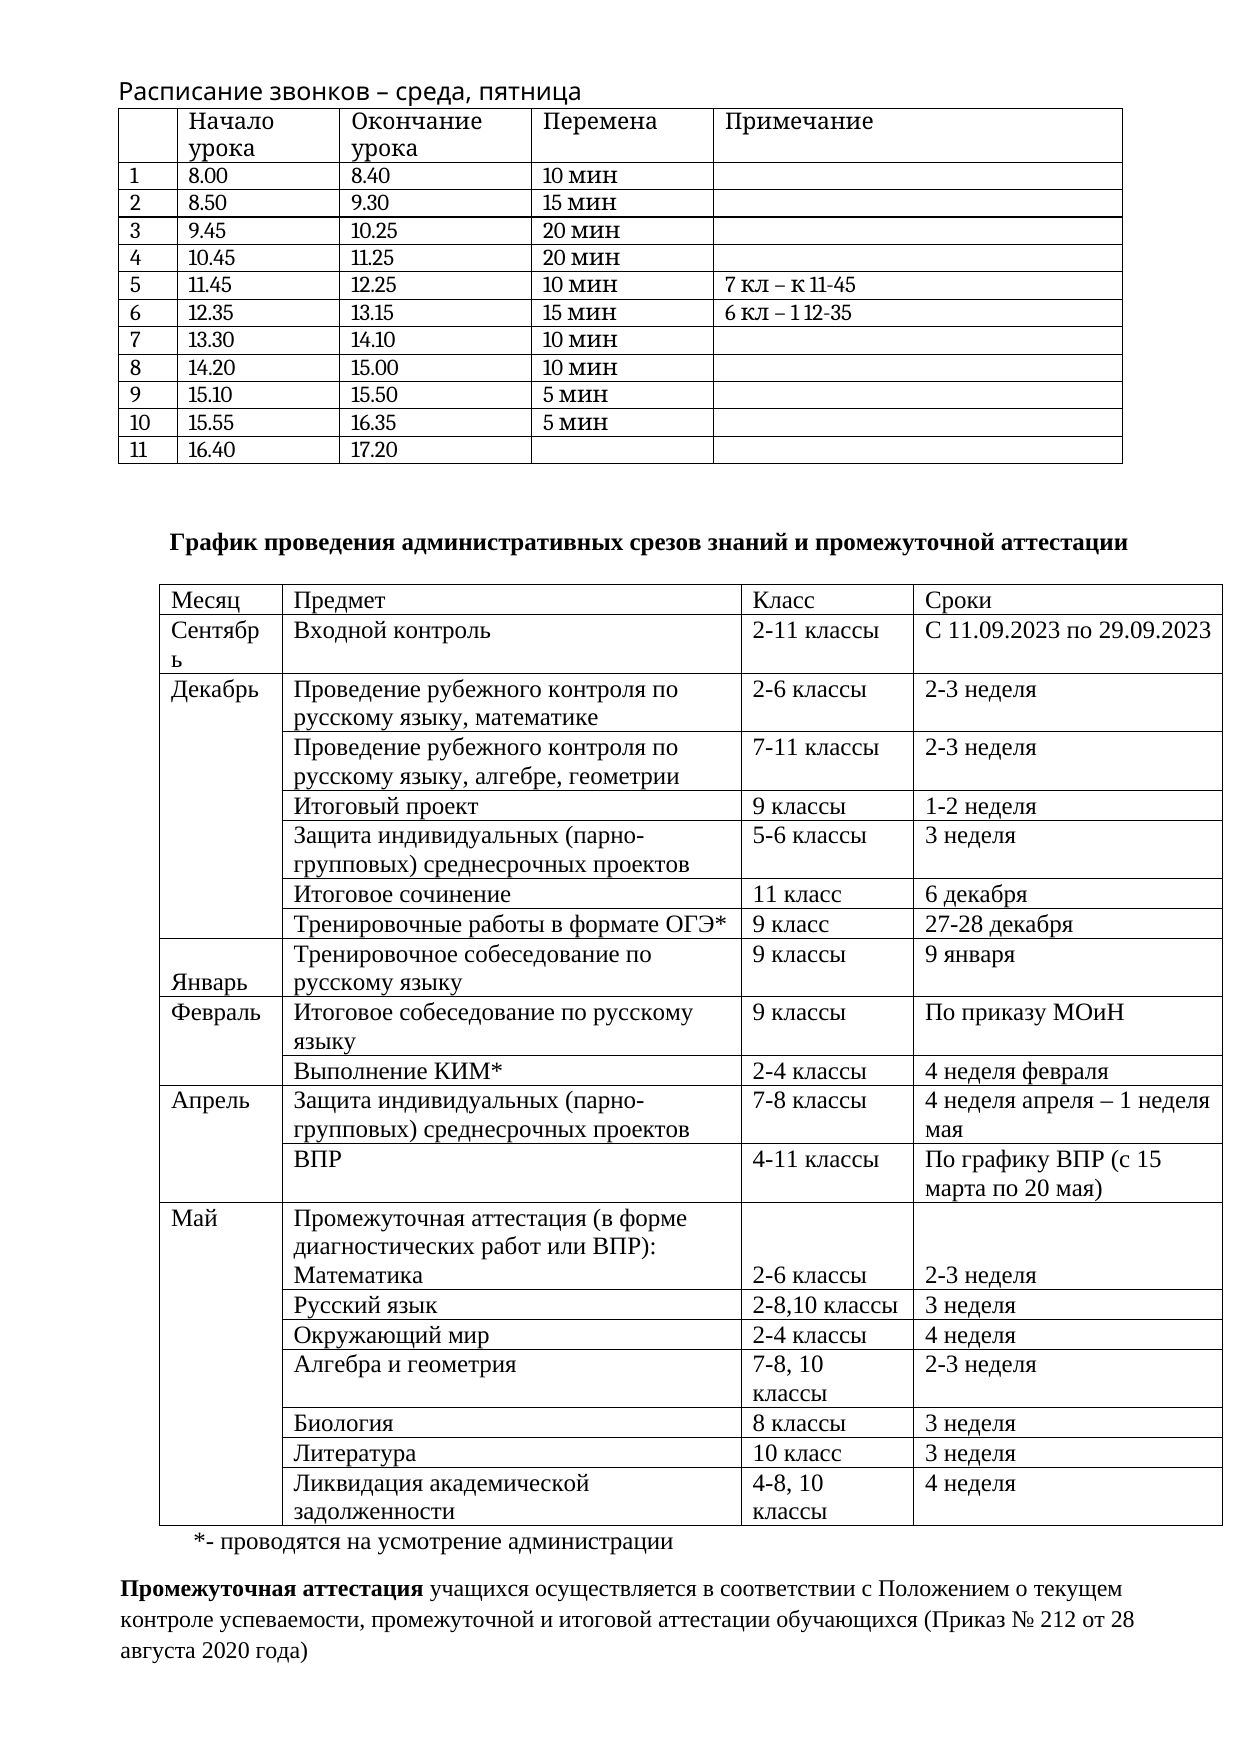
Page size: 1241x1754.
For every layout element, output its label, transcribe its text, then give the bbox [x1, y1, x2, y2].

table_cell Выполнение КИМ* [283, 1056, 741, 1084]
table_cell 8.00 [178, 163, 339, 189]
table_cell 10 мин [532, 355, 713, 381]
table_cell 3 неделя [914, 1290, 1222, 1319]
table_cell [714, 382, 1122, 408]
table_cell 7-8, 10 классы [742, 1350, 913, 1407]
table_cell 12.35 [178, 300, 339, 326]
table_cell 1 [119, 163, 177, 189]
table_cell 14.10 [340, 327, 531, 353]
table_cell [714, 163, 1122, 189]
table_cell 3 неделя [914, 821, 1222, 878]
table_cell 11.25 [340, 245, 531, 271]
table_header Начало урока [178, 109, 339, 162]
table_cell 9 класс [742, 909, 913, 938]
table_header Предмет [283, 585, 741, 614]
table_cell 10.45 [178, 245, 339, 271]
text График проведения административных срезов знаний и промежуточной аттестации [118, 527, 1179, 556]
table_cell 8.50 [178, 190, 339, 216]
table_cell 9 классы [742, 997, 913, 1055]
table_cell 11.45 [178, 272, 339, 299]
table_cell Декабрь [160, 674, 282, 938]
table_cell Входной контроль [283, 615, 741, 673]
table_cell [714, 218, 1122, 244]
text Промежуточная аттестация учащихся осуществляется в соответствии с Положением о текущем контроле успеваемости, промежуточной и итоговой аттестации обучающихся (Приказ № 212 от 28 августа 2020 года) [120, 1574, 1177, 1664]
table_cell 9 классы [742, 791, 913, 819]
table_cell 2-3 неделя [914, 732, 1222, 790]
table_cell 5-6 классы [742, 821, 913, 878]
table_cell [532, 437, 713, 463]
table_cell 9 [119, 382, 177, 408]
table_cell 6 декабря [914, 879, 1222, 908]
table_cell Тренировочные работы в формате ОГЭ* [283, 909, 741, 938]
table_cell Проведение рубежного контроля по русскому языку, математике [283, 674, 741, 731]
table_cell 15 мин [532, 190, 713, 216]
table_cell 2-3 неделя [914, 674, 1222, 731]
table_cell 10 мин [532, 163, 713, 189]
table_cell 2-6 классы [742, 674, 913, 731]
table_cell 3 неделя [914, 1408, 1222, 1437]
table_header Класс [742, 585, 913, 614]
table_cell С 11.09.2023 по 29.09.2023 [914, 615, 1222, 673]
table_cell 20 мин [532, 245, 713, 271]
table_cell [714, 409, 1122, 436]
table_cell 17.20 [340, 437, 531, 463]
text Расписание звонков – среда, пятница [118, 74, 1179, 108]
table_cell Май [160, 1203, 282, 1525]
table_cell 2-4 классы [742, 1320, 913, 1348]
table_cell 2-8,10 классы [742, 1290, 913, 1319]
table_header Примечание [714, 109, 1122, 162]
table_cell 4 неделя [914, 1320, 1222, 1348]
table_cell По графику ВПР (с 15 марта по 20 мая) [914, 1144, 1222, 1202]
table_cell Итоговое собеседование по русскому языку [283, 997, 741, 1055]
table_cell Литература [283, 1438, 741, 1467]
table_cell Апрель [160, 1086, 282, 1202]
table_cell 10 мин [532, 327, 713, 353]
table_cell 1-2 неделя [914, 791, 1222, 819]
table_cell Русский язык [283, 1290, 741, 1319]
table_cell 27-28 декабря [914, 909, 1222, 938]
table_cell [714, 327, 1122, 353]
table_cell [714, 437, 1122, 463]
table_cell 10.25 [340, 218, 531, 244]
table_cell [714, 245, 1122, 271]
table_cell Алгебра и геометрия [283, 1350, 741, 1407]
table_cell 8 [119, 355, 177, 381]
table_cell 7-8 классы [742, 1086, 913, 1143]
table_cell Январь [160, 939, 282, 996]
table_cell 9 классы [742, 939, 913, 996]
table_cell 5 [119, 272, 177, 299]
table_header Окончание урока [340, 109, 531, 162]
table_cell 2 [119, 190, 177, 216]
table_cell Ликвидация академической задолженности [283, 1468, 741, 1525]
table_cell 11 [119, 437, 177, 463]
table_cell 13.30 [178, 327, 339, 353]
table_cell 2-6 классы [742, 1203, 913, 1289]
table_cell 15 мин [532, 300, 713, 326]
table_cell 4-8, 10 классы [742, 1468, 913, 1525]
table_cell 4 неделя апреля – 1 неделя мая [914, 1086, 1222, 1143]
table_cell По приказу МОиН [914, 997, 1222, 1055]
table_cell 4 [119, 245, 177, 271]
table_cell 15.00 [340, 355, 531, 381]
table_cell ВПР [283, 1144, 741, 1202]
table_header Сроки [914, 585, 1222, 614]
table_cell 7 кл – к 11-45 [714, 272, 1122, 299]
table_header [119, 109, 177, 162]
table_cell 5 мин [532, 409, 713, 436]
table_cell [714, 355, 1122, 381]
table_cell Тренировочное собеседование по русскому языку [283, 939, 741, 996]
table_cell Февраль [160, 997, 282, 1084]
table_cell 7-11 классы [742, 732, 913, 790]
table_cell 9.45 [178, 218, 339, 244]
table_cell 9 января [914, 939, 1222, 996]
table_cell 10 мин [532, 272, 713, 299]
table_header Перемена [532, 109, 713, 162]
table_cell Биология [283, 1408, 741, 1437]
table_cell 8 классы [742, 1408, 913, 1437]
table_cell Проведение рубежного контроля по русскому языку, алгебре, геометрии [283, 732, 741, 790]
table_cell 15.10 [178, 382, 339, 408]
table_cell Итоговое сочинение [283, 879, 741, 908]
table_cell 14.20 [178, 355, 339, 381]
table_cell 2-4 классы [742, 1056, 913, 1084]
table_cell 4 неделя [914, 1468, 1222, 1525]
table_cell Защита индивидуальных (парно-групповых) среднесрочных проектов [283, 821, 741, 878]
table_cell 15.55 [178, 409, 339, 436]
table_cell 7 [119, 327, 177, 353]
table_cell 9.30 [340, 190, 531, 216]
table_cell 10 класс [742, 1438, 913, 1467]
text *- проводятся на усмотрение администрации [193, 1526, 1179, 1555]
table_cell 8.40 [340, 163, 531, 189]
table_cell 15.50 [340, 382, 531, 408]
table_cell 4-11 классы [742, 1144, 913, 1202]
table_cell 20 мин [532, 218, 713, 244]
table_header Месяц [160, 585, 282, 614]
table_cell 3 неделя [914, 1438, 1222, 1467]
table_cell 3 [119, 218, 177, 244]
table_cell 5 мин [532, 382, 713, 408]
table_cell 6 [119, 300, 177, 326]
table_cell 10 [119, 409, 177, 436]
table_cell 4 неделя февраля [914, 1056, 1222, 1084]
table_cell Промежуточная аттестация (в форме диагностических работ или ВПР): Математика [283, 1203, 741, 1289]
table_cell 6 кл – 1 12-35 [714, 300, 1122, 326]
table_cell Окружающий мир [283, 1320, 741, 1348]
table_cell 16.35 [340, 409, 531, 436]
table_cell 11 класс [742, 879, 913, 908]
table_cell 2-3 неделя [914, 1203, 1222, 1289]
table_cell 16.40 [178, 437, 339, 463]
table_cell Сентябрь [160, 615, 282, 673]
table_cell 12.25 [340, 272, 531, 299]
table_cell 2-11 классы [742, 615, 913, 673]
table_cell Итоговый проект [283, 791, 741, 819]
table_cell Защита индивидуальных (парно-групповых) среднесрочных проектов [283, 1086, 741, 1143]
table_cell 13.15 [340, 300, 531, 326]
table_cell [714, 190, 1122, 216]
table_cell 2-3 неделя [914, 1350, 1222, 1407]
